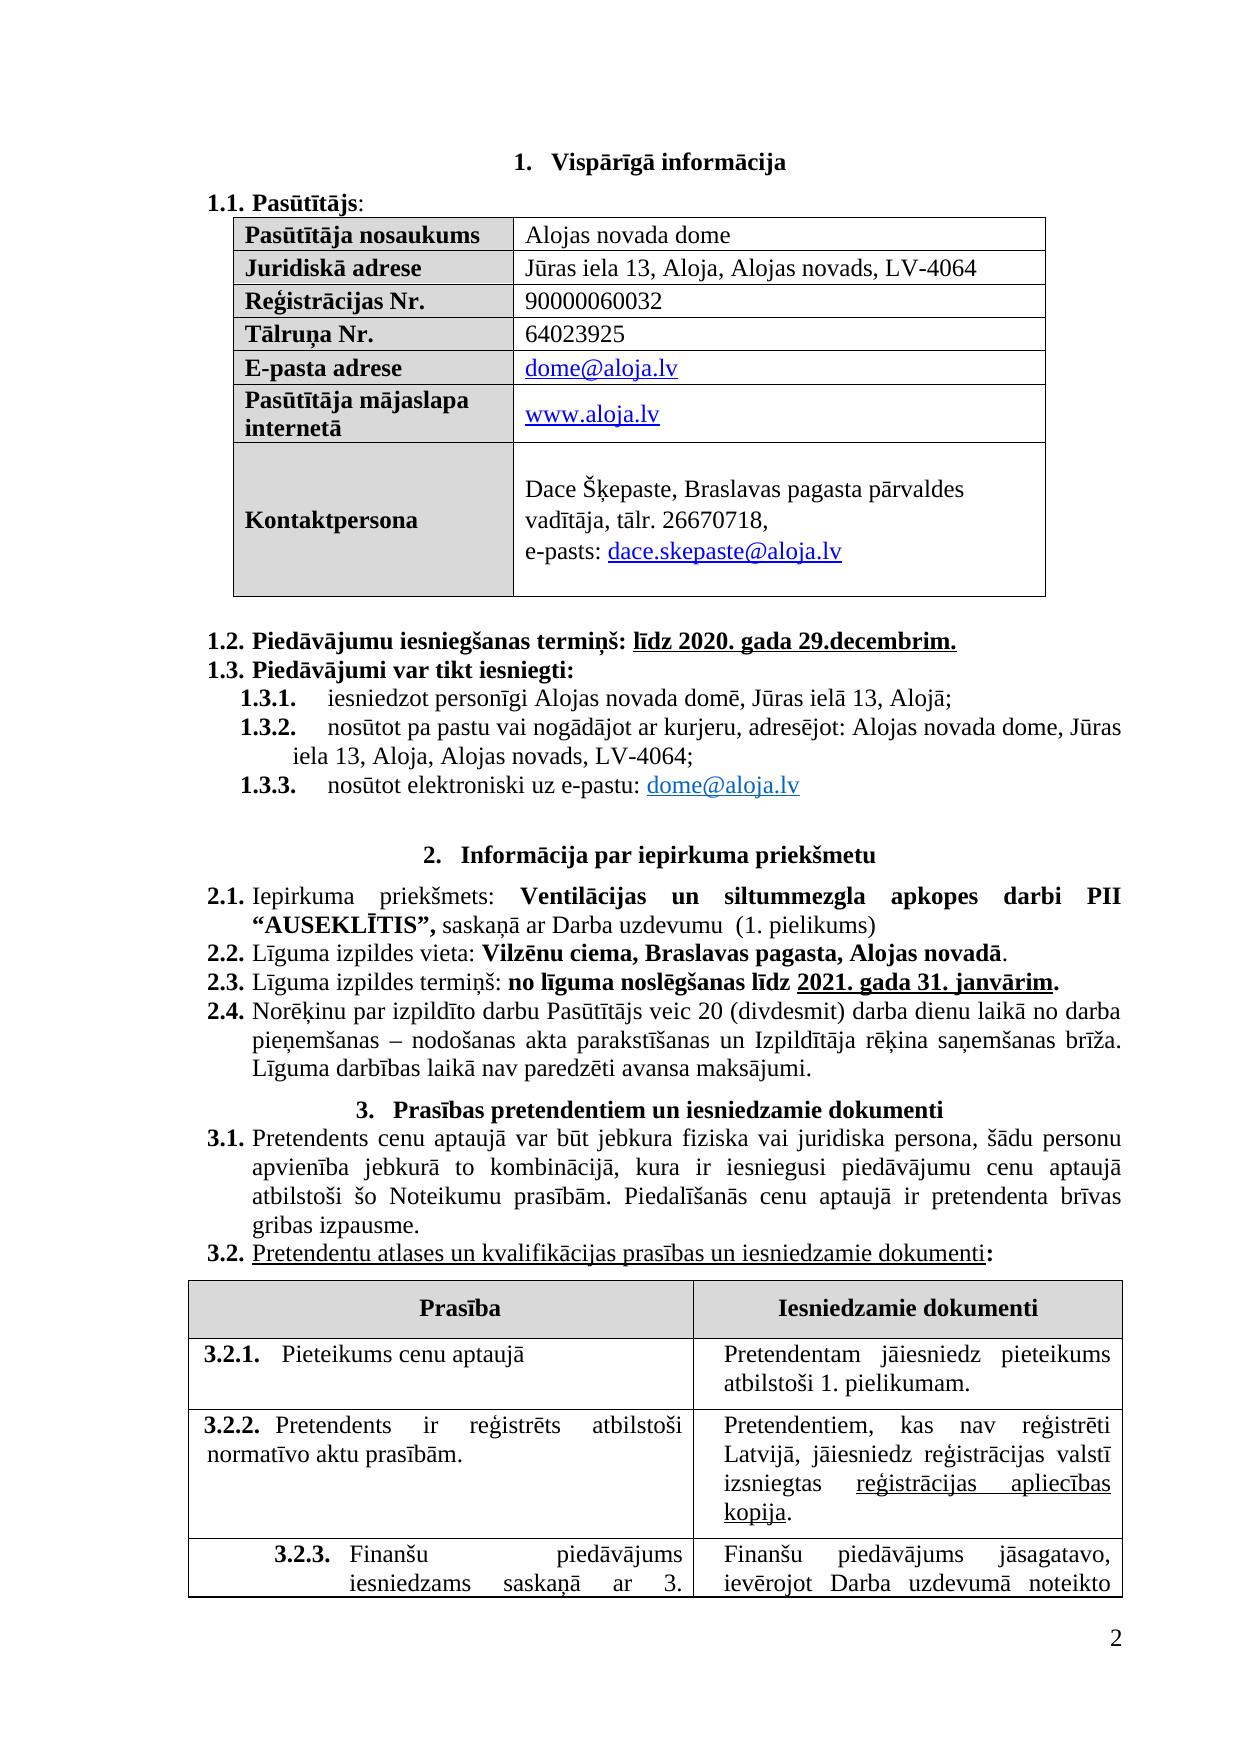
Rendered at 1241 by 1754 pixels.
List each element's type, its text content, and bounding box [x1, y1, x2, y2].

table_cell Tālruņa Nr. [234, 318, 513, 350]
list Līguma izpildes vieta: Vilzēnu ciema, Braslavas pagasta, Alojas novadā. [207, 938, 1122, 967]
list Piedāvājumi var tikt iesniegti: [207, 655, 1122, 683]
table_cell www.aloja.lv [514, 385, 1045, 442]
list Pretendents cenu aptaujā var būt jebkura fiziska vai juridiska persona, šādu personu apvienība jebkurā to kombinācijā, kura ir iesniegusi piedāvājumu cenu aptaujā atbilstoši šo Noteikumu prasībām. Piedalīšanās cenu aptaujā ir pretendenta brīvas gribas izpausme. [207, 1123, 1122, 1238]
table_cell Pretendentiem, kas nav reģistrēti Latvijā, jāiesniedz reģistrācijas valstī izsniegtas reģistrācijas apliecības kopija. [694, 1410, 1122, 1538]
list Vispārīgā informācija [177, 147, 1122, 176]
list Pretendentu atlases un kvalifikācijas prasības un iesniedzamie dokumenti: [207, 1238, 1122, 1267]
table_cell 90000060032 [514, 285, 1045, 317]
list Līguma izpildes termiņš: no līguma noslēgšanas līdz 2021. gada 31. janvārim. [207, 967, 1122, 996]
list Prasības pretendentiem un iesniedzamie dokumenti [177, 1095, 1122, 1123]
list Pasūtītājs: [207, 188, 1122, 217]
list Iepirkuma priekšmets: Ventilācijas un siltummezgla apkopes darbi PII “AUSEKLĪTIS”, saskaņā ar Darba uzdevumu (1. pielikums) [207, 881, 1122, 938]
list iesniedzot personīgi Alojas novada domē, Jūras ielā 13, Alojā; [240, 683, 1122, 712]
table_cell Reģistrācijas Nr. [234, 285, 513, 317]
table_cell dome@aloja.lv [514, 351, 1045, 384]
list Piedāvājumu iesniegšanas termiņš: līdz 2020. gada 29.decembrim. [207, 626, 1122, 655]
table_cell 64023925 [514, 318, 1045, 350]
table_cell E-pasta adrese [234, 351, 513, 384]
table_cell Pretendents ir reģistrēts atbilstoši normatīvo aktu prasībām. [189, 1410, 693, 1538]
table_cell Pretendentam jāiesniedz pieteikums atbilstoši 1. pielikumam. [694, 1339, 1122, 1409]
table_cell Pasūtītāja mājaslapa internetā [234, 385, 513, 442]
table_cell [694, 1539, 1122, 1596]
table_header Prasība [189, 1281, 693, 1338]
table_cell Kontaktpersona [234, 443, 513, 596]
list Informācija par iepirkuma priekšmetu [177, 840, 1122, 868]
list Norēķinu par izpildīto darbu Pasūtītājs veic 20 (divdesmit) darba dienu laikā no darba pieņemšanas – nodošanas akta parakstīšanas un Izpildītāja rēķina saņemšanas brīža. Līguma darbības laikā nav paredzēti avansa maksājumi. [207, 996, 1122, 1082]
table_header Pasūtītāja nosaukums [234, 218, 513, 250]
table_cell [189, 1539, 693, 1596]
list nosūtot elektroniski uz e-pastu: dome@aloja.lv [240, 770, 1122, 798]
table_cell Pieteikums cenu aptaujā [189, 1339, 693, 1409]
table_cell Dace Šķepaste, Braslavas pagasta pārvaldes vadītāja, tālr. 26670718, e-pasts: dace.skepaste@aloja.lv [514, 443, 1045, 596]
table_header Alojas novada dome [514, 218, 1045, 250]
table_cell Jūras iela 13, Aloja, Alojas novads, LV-4064 [514, 251, 1045, 283]
table_header Iesniedzamie dokumenti [694, 1281, 1122, 1338]
list nosūtot pa pastu vai nogādājot ar kurjeru, adresējot: Alojas novada dome, Jūras iela 13, Aloja, Alojas novads, LV-4064; [240, 712, 1122, 770]
table_cell Juridiskā adrese [234, 251, 513, 283]
